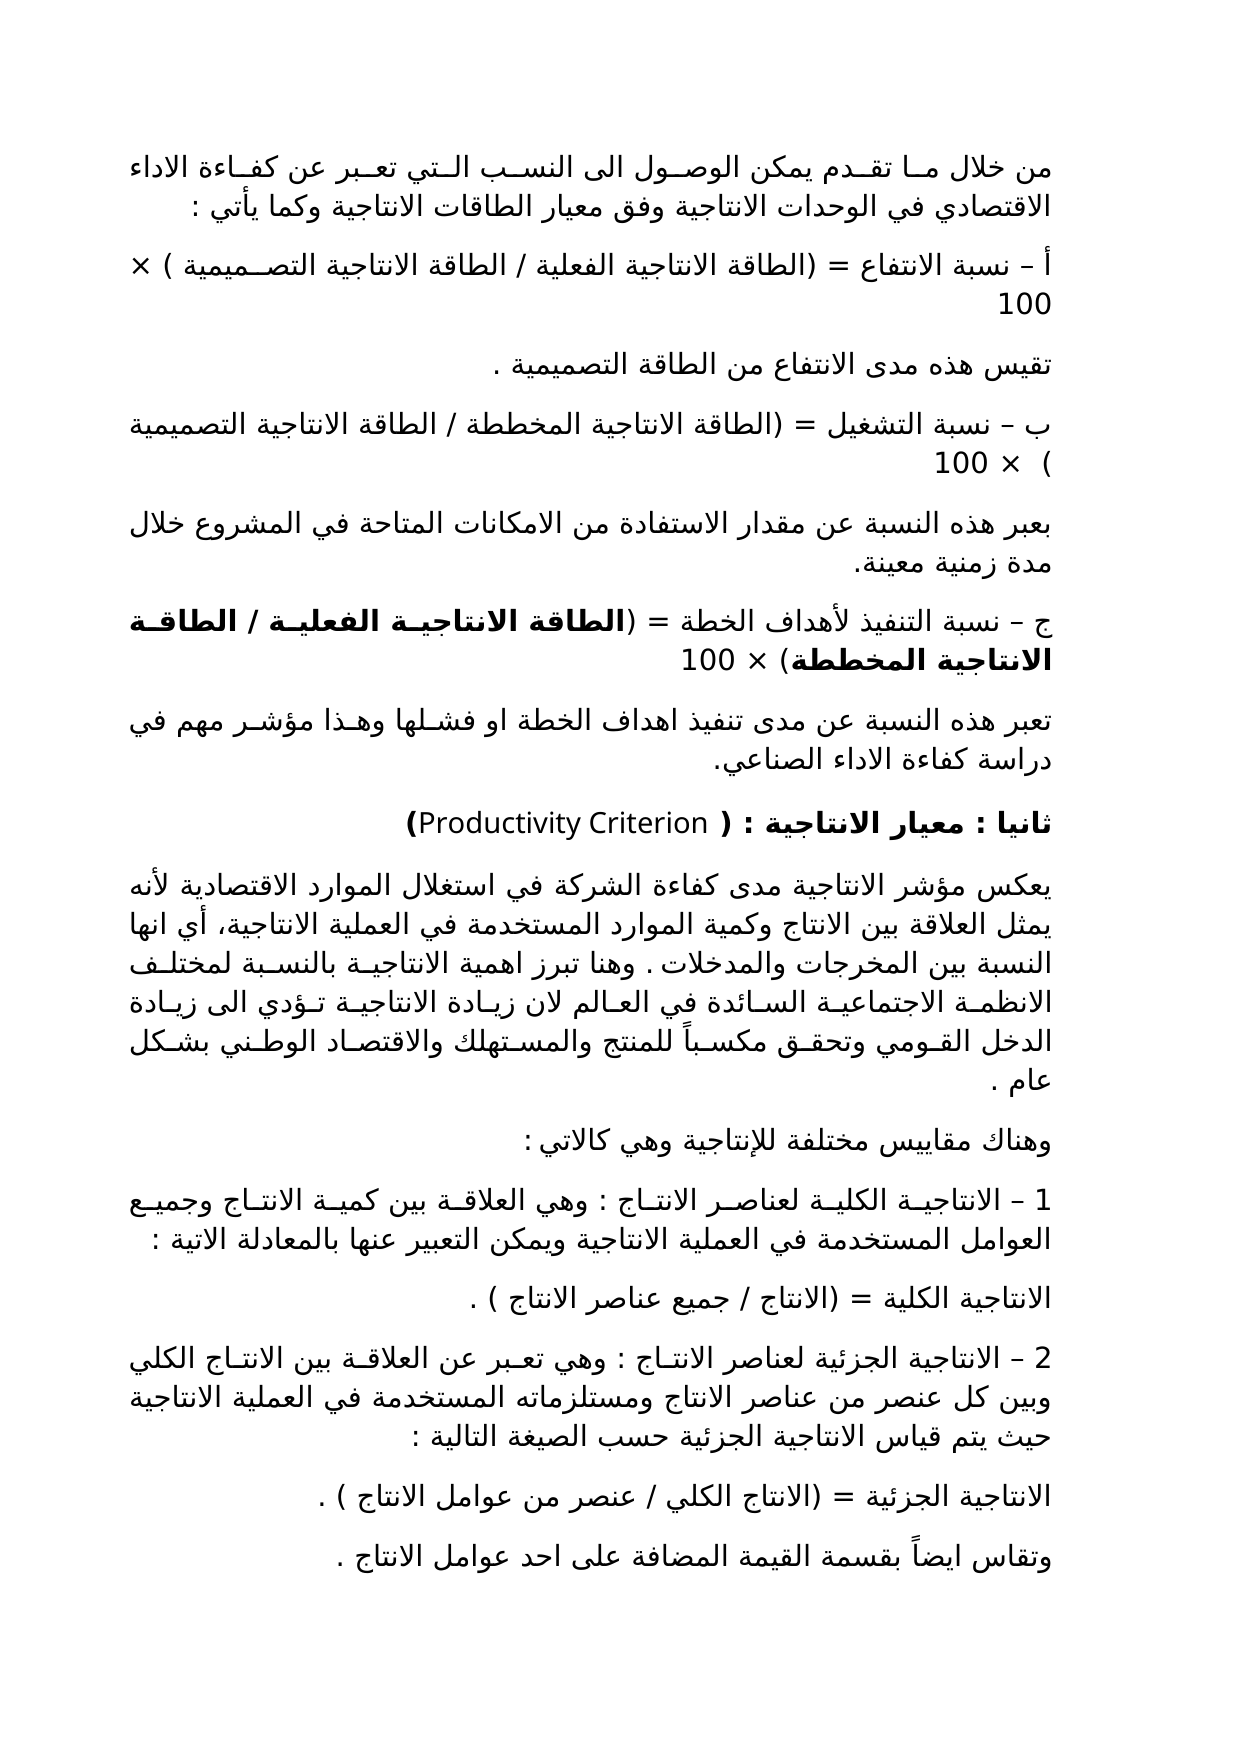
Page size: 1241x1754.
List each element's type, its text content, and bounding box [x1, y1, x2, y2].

text تقيس هذه مدى الانتفاع من الطاقة التصميمية . [128, 347, 1053, 381]
text 1 – الانتاجية الكلية لعناصر الانتاج : وهي العلاقة بين كمية الانتاج وجميع العوامل المستخدمة في العملية الانتاجية ويمكن التعبير عنها بالمعادلة الاتية : [128, 1183, 1053, 1256]
text بعبر هذه النسبة عن مقدار الاستفادة من الامكانات المتاحة في المشروع خلال مدة زمنية معينة. [128, 506, 1053, 579]
text الانتاجية الكلية = (الانتاج / جميع عناصر الانتاج ) . [128, 1282, 1053, 1316]
text ب – نسبة التشغيل = (الطاقة الانتاجية المخططة / الطاقة الانتاجية التصميمية ) × 100 [128, 407, 1053, 480]
text وتقاس ايضاً بقسمة القيمة المضافة على احد عوامل الانتاج . [128, 1539, 1053, 1573]
text ج – نسبة التنفيذ لأهداف الخطة = (الطاقة الانتاجية الفعلية / الطاقة الانتاجية المخططة) × 100 [128, 605, 1053, 678]
text وهناك مقاييس مختلفة للإنتاجية وهي كالاتي : [128, 1123, 1053, 1157]
text من خلال ما تقدم يمكن الوصول الى النسب التي تعبر عن كفاءة الاداء الاقتصادي في الوحدات الانتاجية وفق معيار الطاقات الانتاجية وكما يأتي : [128, 150, 1053, 223]
text أ – نسبة الانتفاع = (الطاقة الانتاجية الفعلية / الطاقة الانتاجية التصميمية ) × 100 [128, 249, 1053, 322]
text يعكس مؤشر الانتاجية مدى كفاءة الشركة في استغلال الموارد الاقتصادية لأنه يمثل العلاقة بين الانتاج وكمية الموارد المستخدمة في العملية الانتاجية، أي انها النسبة بين المخرجات والمدخلات . وهنا تبرز اهمية الانتاجية بالنسبة لمختلف الانظمة الاجتماعية السائدة في العالم لان زيادة الانتاجية تؤدي الى زيادة الدخل القومي وتحقق مكسباً للمنتج والمستهلك والاقتصاد الوطني بشكل عام . [128, 869, 1053, 1097]
text ثانيا : معيار الانتاجية : ( Productivity Criterion) [128, 802, 1053, 842]
text الانتاجية الجزئية = (الانتاج الكلي / عنصر من عوامل الانتاج ) . [128, 1479, 1053, 1513]
text 2 – الانتاجية الجزئية لعناصر الانتاج : وهي تعبر عن العلاقة بين الانتاج الكلي وبين كل عنصر من عناصر الانتاج ومستلزماته المستخدمة في العملية الانتاجية حيث يتم قياس الانتاجية الجزئية حسب الصيغة التالية : [128, 1342, 1053, 1453]
text تعبر هذه النسبة عن مدى تنفيذ اهداف الخطة او فشلها وهذا مؤشر مهم في دراسة كفاءة الاداء الصناعي. [128, 703, 1053, 776]
